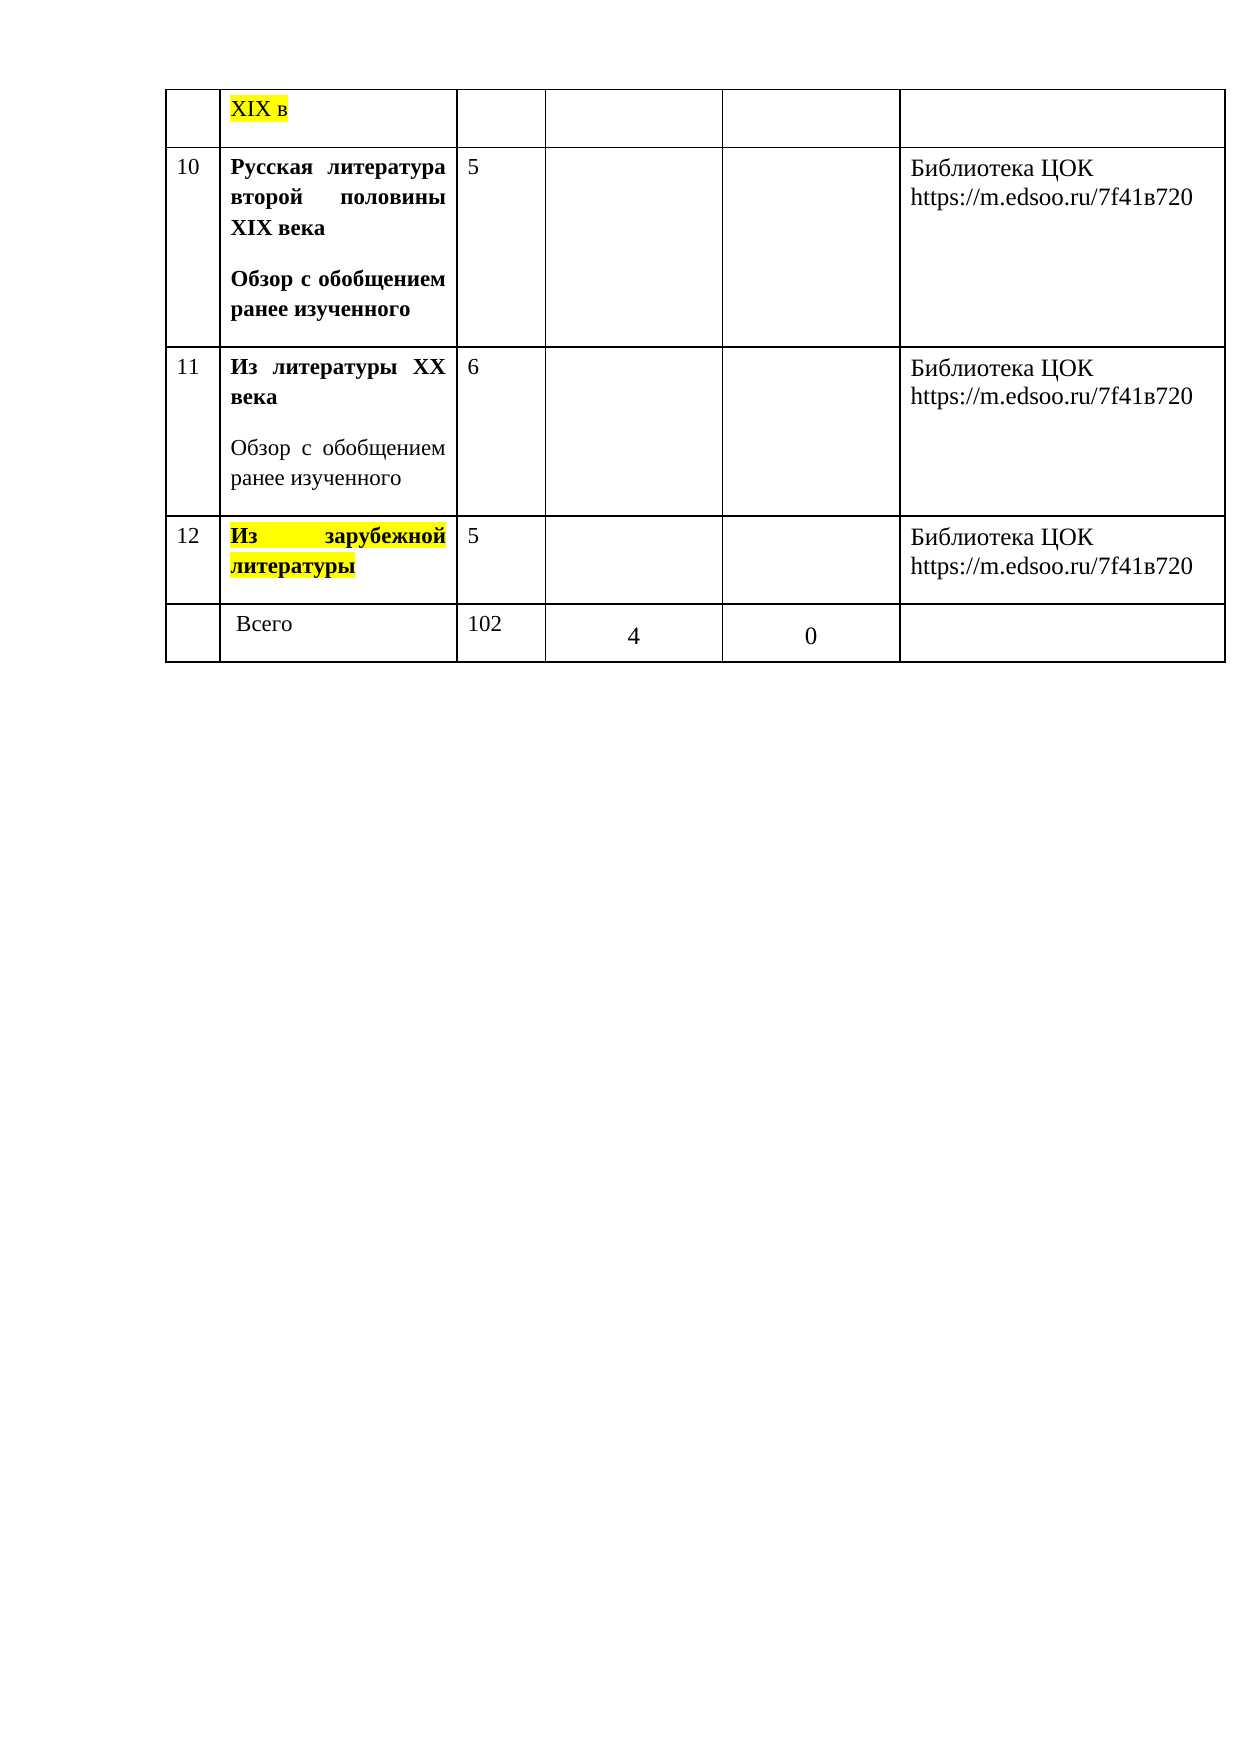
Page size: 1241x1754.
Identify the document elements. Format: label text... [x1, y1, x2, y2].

table_cell 9 [167, 90, 219, 146]
table_cell [723, 348, 899, 515]
table_cell [546, 90, 722, 146]
table_cell [546, 348, 722, 515]
table_cell 11 [167, 348, 219, 515]
table_cell Всего [221, 605, 456, 661]
table_cell [723, 90, 899, 146]
table_cell 5 [458, 517, 545, 603]
table_cell 5 [458, 148, 545, 346]
table_cell Из литературы XX века Обзор с обобщением ранее изученного [221, 348, 456, 515]
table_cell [901, 90, 1224, 146]
table_cell 12 [167, 517, 219, 603]
table_cell 6 [458, 348, 545, 515]
table_cell Русская литература второй половины XIX века Обзор с обобщением ранее изученного [221, 148, 456, 346]
table_cell 4 [546, 605, 722, 661]
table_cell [221, 90, 456, 146]
table_cell [546, 148, 722, 346]
table_cell Библиотека ЦОК https://m.edsoo.ru/7f41в720 [901, 517, 1224, 603]
table_cell 0 [723, 605, 899, 661]
table_cell [901, 605, 1224, 661]
table_cell Библиотека ЦОК https://m.edsoo.ru/7f41в720 [901, 348, 1224, 515]
table_cell 10 [167, 148, 219, 346]
table_cell [167, 605, 219, 661]
table_cell Из зарубежной литературы [221, 517, 456, 603]
table_cell [546, 517, 722, 603]
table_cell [901, 148, 1224, 346]
table_cell 102 [458, 605, 545, 661]
table_cell [723, 517, 899, 603]
table_cell [723, 148, 899, 346]
table_cell 1 [458, 90, 545, 146]
